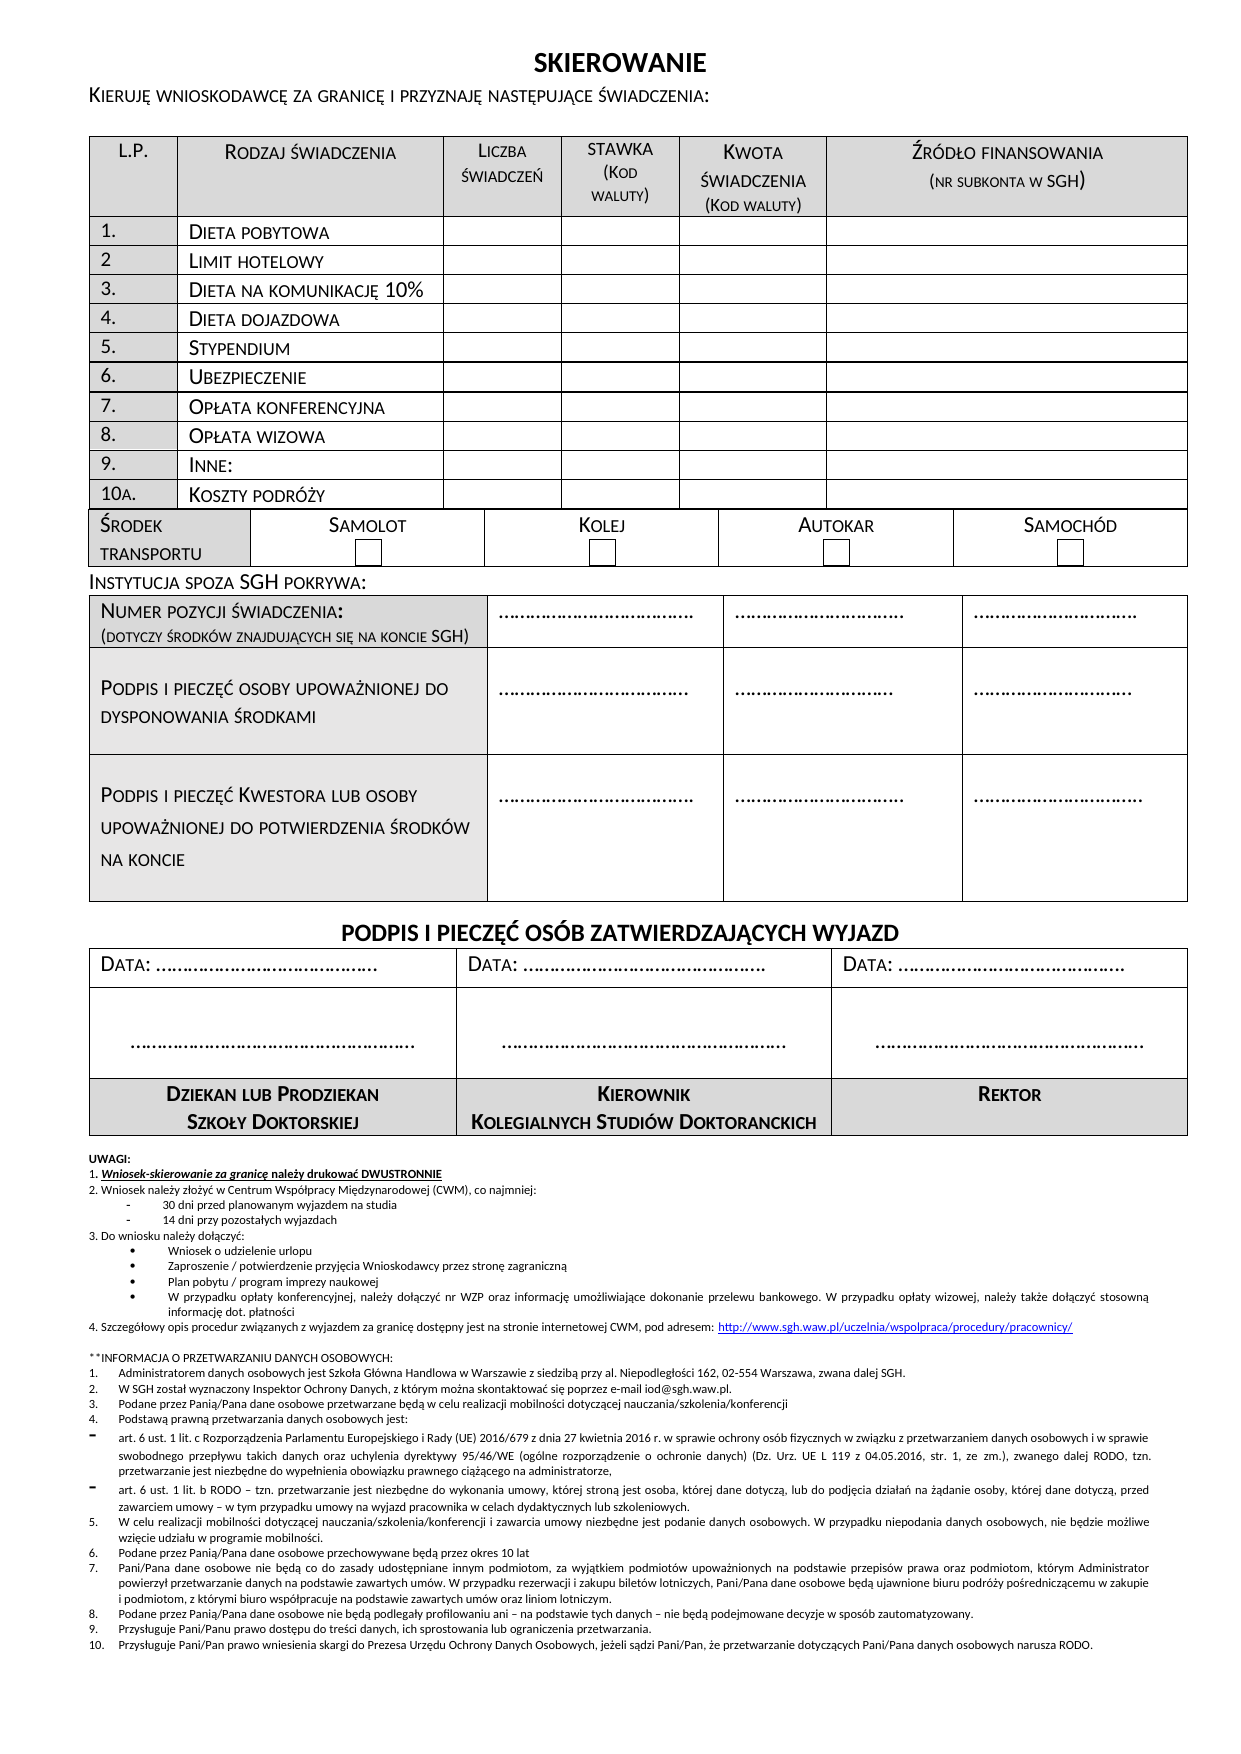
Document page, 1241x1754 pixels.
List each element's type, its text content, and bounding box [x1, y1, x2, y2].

table_cell Ubezpieczenie [178, 363, 443, 391]
table_cell [827, 422, 1187, 449]
text 1. Wniosek-skierowanie za granicę należy drukować DWUSTRONNIE [89, 1167, 1152, 1182]
list art. 6 ust. 1 lit. b RODO – tzn. przetwarzanie jest niezbędne do wykonania umowy, której stroną jest osoba, której dane dotyczą, lub do podjęcia działań na żądanie osoby, której dane dotyczą, przed zawarciem umowy – w tym przypadku umowy na wyjazd pracownika w celach dydaktycznych lub szkoleniowych. [89, 1478, 1152, 1514]
table_cell [680, 480, 826, 508]
table_cell [444, 451, 561, 479]
table_cell Dieta na komunikację 10% [178, 275, 443, 303]
text **INFORMACJA O PRZETWARZANIU DANYCH OSOBOWYCH: [89, 1335, 1152, 1366]
table_cell 7. [90, 393, 177, 421]
table_cell 4. [90, 304, 177, 332]
table_cell [562, 333, 679, 361]
list Przysługuje Pani/Panu prawo dostępu do treści danych, ich sprostowania lub ograniczenia przetwarzania. [89, 1622, 1152, 1637]
table_cell [562, 393, 679, 421]
table_cell [680, 393, 826, 421]
subtitle PODPIS I PIECZĘĆ OSÓB ZATWIERDZAJĄCYCH WYJAZD [89, 918, 1152, 948]
table_cell [444, 333, 561, 361]
table_cell ……………………………………………… [90, 988, 456, 1078]
table_header Kolej [485, 510, 718, 566]
text 4. Szczegółowy opis procedur związanych z wyjazdem za granicę dostępny jest na stronie internetowej CWM, pod adresem: http://www.sgh.waw.pl/uczelnia/wspolpraca/procedury/pracownicy/ [89, 1320, 1152, 1335]
table_cell [562, 217, 679, 245]
table_cell [827, 246, 1187, 274]
table_cell Rektor [832, 1079, 1187, 1135]
list Administratorem danych osobowych jest Szkoła Główna Handlowa w Warszawie z siedzibą przy al. Niepodległości 162, 02-554 Warszawa, zwana dalej SGH. [89, 1366, 1152, 1381]
table_cell Podpis i pieczęć Kwestora lub osoby upoważnionej do potwierdzenia środków na koncie [90, 755, 487, 901]
table_cell [680, 333, 826, 361]
table_header Źródło finansowania (nr subkonta w SGH) [827, 137, 1187, 216]
table_cell [444, 246, 561, 274]
table_cell [680, 451, 826, 479]
table_cell Limit hotelowy [178, 246, 443, 274]
list Zaproszenie / potwierdzenie przyjęcia Wnioskodawcy przez stronę zagraniczną [130, 1258, 1152, 1274]
table_cell [680, 275, 826, 303]
table_cell [444, 304, 561, 332]
table_cell [562, 275, 679, 303]
table_cell [562, 304, 679, 332]
table_cell [827, 333, 1187, 361]
table_cell Kierownik Kolegialnych Studiów Doktoranckich [457, 1079, 831, 1135]
table_cell ………………………… [963, 648, 1187, 754]
table_cell [444, 393, 561, 421]
table_cell 8. [90, 422, 177, 449]
list W SGH został wyznaczony Inspektor Ochrony Danych, z którym można skontaktować się poprzez e-mail iod@sgh.waw.pl. [89, 1381, 1152, 1396]
table_cell Dieta pobytowa [178, 217, 443, 245]
table_cell Opłata konferencyjna [178, 393, 443, 421]
table_header Środek transportu [89, 510, 250, 566]
table_header Kwota świadczenia (Kod waluty) [680, 137, 826, 216]
table_header Rodzaj świadczenia [178, 137, 443, 216]
text Instytucja spoza SGH pokrywa: [89, 567, 1152, 595]
text Kieruję wnioskodawcę za granicę i przyznaję następujące świadczenia: [89, 80, 1152, 108]
table_cell ………………………… [724, 648, 962, 754]
list Wniosek o udzielenie urlopu [130, 1243, 1152, 1258]
subtitle SKIEROWANIE [89, 44, 1152, 80]
list W przypadku opłaty konferencyjnej, należy dołączyć nr WZP oraz informację umożliwiające dokonanie przelewu bankowego. W przypadku opłaty wizowej, należy także dołączyć stosowną informację dot. płatności [130, 1289, 1152, 1320]
list Podstawą prawną przetwarzania danych osobowych jest: [89, 1412, 1152, 1427]
table_header Data: ……………………………………. [832, 949, 1187, 987]
table_cell Dieta dojazdowa [178, 304, 443, 332]
list Podane przez Panią/Pana dane osobowe nie będą podlegały profilowaniu ani – na podstawie tych danych – nie będą podejmowane decyzje w sposób zautomatyzowany. [89, 1606, 1152, 1622]
table_cell [444, 363, 561, 391]
table_cell [444, 275, 561, 303]
table_header Data: …………………………………… [90, 949, 456, 987]
list Przysługuje Pani/Pan prawo wniesienia skargi do Prezesa Urzędu Ochrony Danych Osobowych, jeżeli sądzi Pani/Pan, że przetwarzanie dotyczących Pani/Pana danych osobowych narusza RODO. [89, 1637, 1152, 1652]
table_header Numer pozycji świadczenia: (dotyczy środków znajdujących się na koncie SGH) [90, 596, 487, 647]
table_cell [827, 217, 1187, 245]
table_header Data: ………………………………………. [457, 949, 831, 987]
table_cell 10a. [90, 480, 177, 508]
table_header Samochód [954, 510, 1187, 566]
table_cell [562, 363, 679, 391]
list Pani/Pana dane osobowe nie będą co do zasady udostępniane innym podmiotom, za wyjątkiem podmiotów upoważnionych na podstawie przepisów prawa oraz podmiotom, którym Administrator powierzył przetwarzanie danych na podstawie zawartych umów. W przypadku rezerwacji i zakupu biletów lotniczych, Pani/Pana dane osobowe będą ujawnione biuru podróży pośredniczącemu w zakupie i podmiotom, z którymi biuro współpracuje na podstawie zawartych umów oraz liniom lotniczym. [89, 1560, 1152, 1606]
table_cell 6. [90, 363, 177, 391]
table_cell 2 [90, 246, 177, 274]
table_cell [444, 422, 561, 449]
table_cell [444, 217, 561, 245]
table_cell [680, 363, 826, 391]
table_cell [827, 451, 1187, 479]
table_header Liczba świadczeń [444, 137, 561, 216]
table_cell ………………………….. [724, 755, 962, 901]
table_cell [827, 304, 1187, 332]
table_cell [827, 275, 1187, 303]
table_cell Opłata wizowa [178, 422, 443, 449]
table_header …………………………. [963, 596, 1187, 647]
table_header L.P. [90, 137, 177, 216]
table_cell Inne: [178, 451, 443, 479]
table_cell [562, 246, 679, 274]
table_cell Dziekan lub Prodziekan Szkoły Doktorskiej [90, 1079, 456, 1135]
list 14 dni przy pozostałych wyjazdach [126, 1212, 1152, 1228]
table_cell [562, 480, 679, 508]
list Podane przez Panią/Pana dane osobowe przetwarzane będą w celu realizacji mobilności dotyczącej nauczania/szkolenia/konferencji [89, 1396, 1152, 1412]
table_header Autokar [719, 510, 953, 566]
table_header ………………………………. [488, 596, 723, 647]
list art. 6 ust. 1 lit. c Rozporządzenia Parlamentu Europejskiego i Rady (UE) 2016/679 z dnia 27 kwietnia 2016 r. w sprawie ochrony osób fizycznych w związku z przetwarzaniem danych osobowych i w sprawie swobodnego przepływu takich danych oraz uchylenia dyrektywy 95/46/WE (ogólne rozporządzenie o ochronie danych) (Dz. Urz. UE L 119 z 04.05.2016, str. 1, ze zm.), zwanego dalej RODO, tzn. przetwarzanie jest niezbędne do wypełnienia obowiązku prawnego ciążącego na administratorze, [89, 1427, 1152, 1478]
table_cell [680, 217, 826, 245]
table_cell 1. [90, 217, 177, 245]
table_cell [562, 451, 679, 479]
table_cell [680, 422, 826, 449]
table_cell [827, 393, 1187, 421]
table_cell ………………………….. [963, 755, 1187, 901]
table_cell [444, 480, 561, 508]
list 30 dni przed planowanym wyjazdem na studia [126, 1197, 1152, 1212]
table_cell [680, 304, 826, 332]
table_header STAWKA (Kod waluty) [562, 137, 679, 216]
table_cell [827, 480, 1187, 508]
table_header Samolot [251, 510, 484, 566]
table_cell …………………………………………… [832, 988, 1187, 1078]
table_header ………………………….. [724, 596, 962, 647]
table_cell 5. [90, 333, 177, 361]
list W celu realizacji mobilności dotyczącej nauczania/szkolenia/konferencji i zawarcia umowy niezbędne jest podanie danych osobowych. W przypadku niepodania danych osobowych, nie będzie możliwe wzięcie udziału w programie mobilności. [89, 1514, 1152, 1545]
table_cell ………………………………. [488, 755, 723, 901]
table_cell [562, 422, 679, 449]
table_cell 3. [90, 275, 177, 303]
list Podane przez Panią/Pana dane osobowe przechowywane będą przez okres 10 lat [89, 1545, 1152, 1560]
table_cell ……………………………………………… [457, 988, 831, 1078]
text UWAGI: [89, 1151, 1152, 1167]
table_cell Podpis i pieczęć osoby upoważnionej do dysponowania środkami [90, 648, 487, 754]
table_cell Stypendium [178, 333, 443, 361]
list Plan pobytu / program imprezy naukowej [130, 1274, 1152, 1289]
table_cell Koszty podróży [178, 480, 443, 508]
table_cell [827, 363, 1187, 391]
table_cell ……………………………… [488, 648, 723, 754]
table_cell 9. [90, 451, 177, 479]
text 3. Do wniosku należy dołączyć: [89, 1228, 1152, 1243]
table_cell [680, 246, 826, 274]
text 2. Wniosek należy złożyć w Centrum Współpracy Międzynarodowej (CWM), co najmniej: [89, 1182, 1152, 1197]
